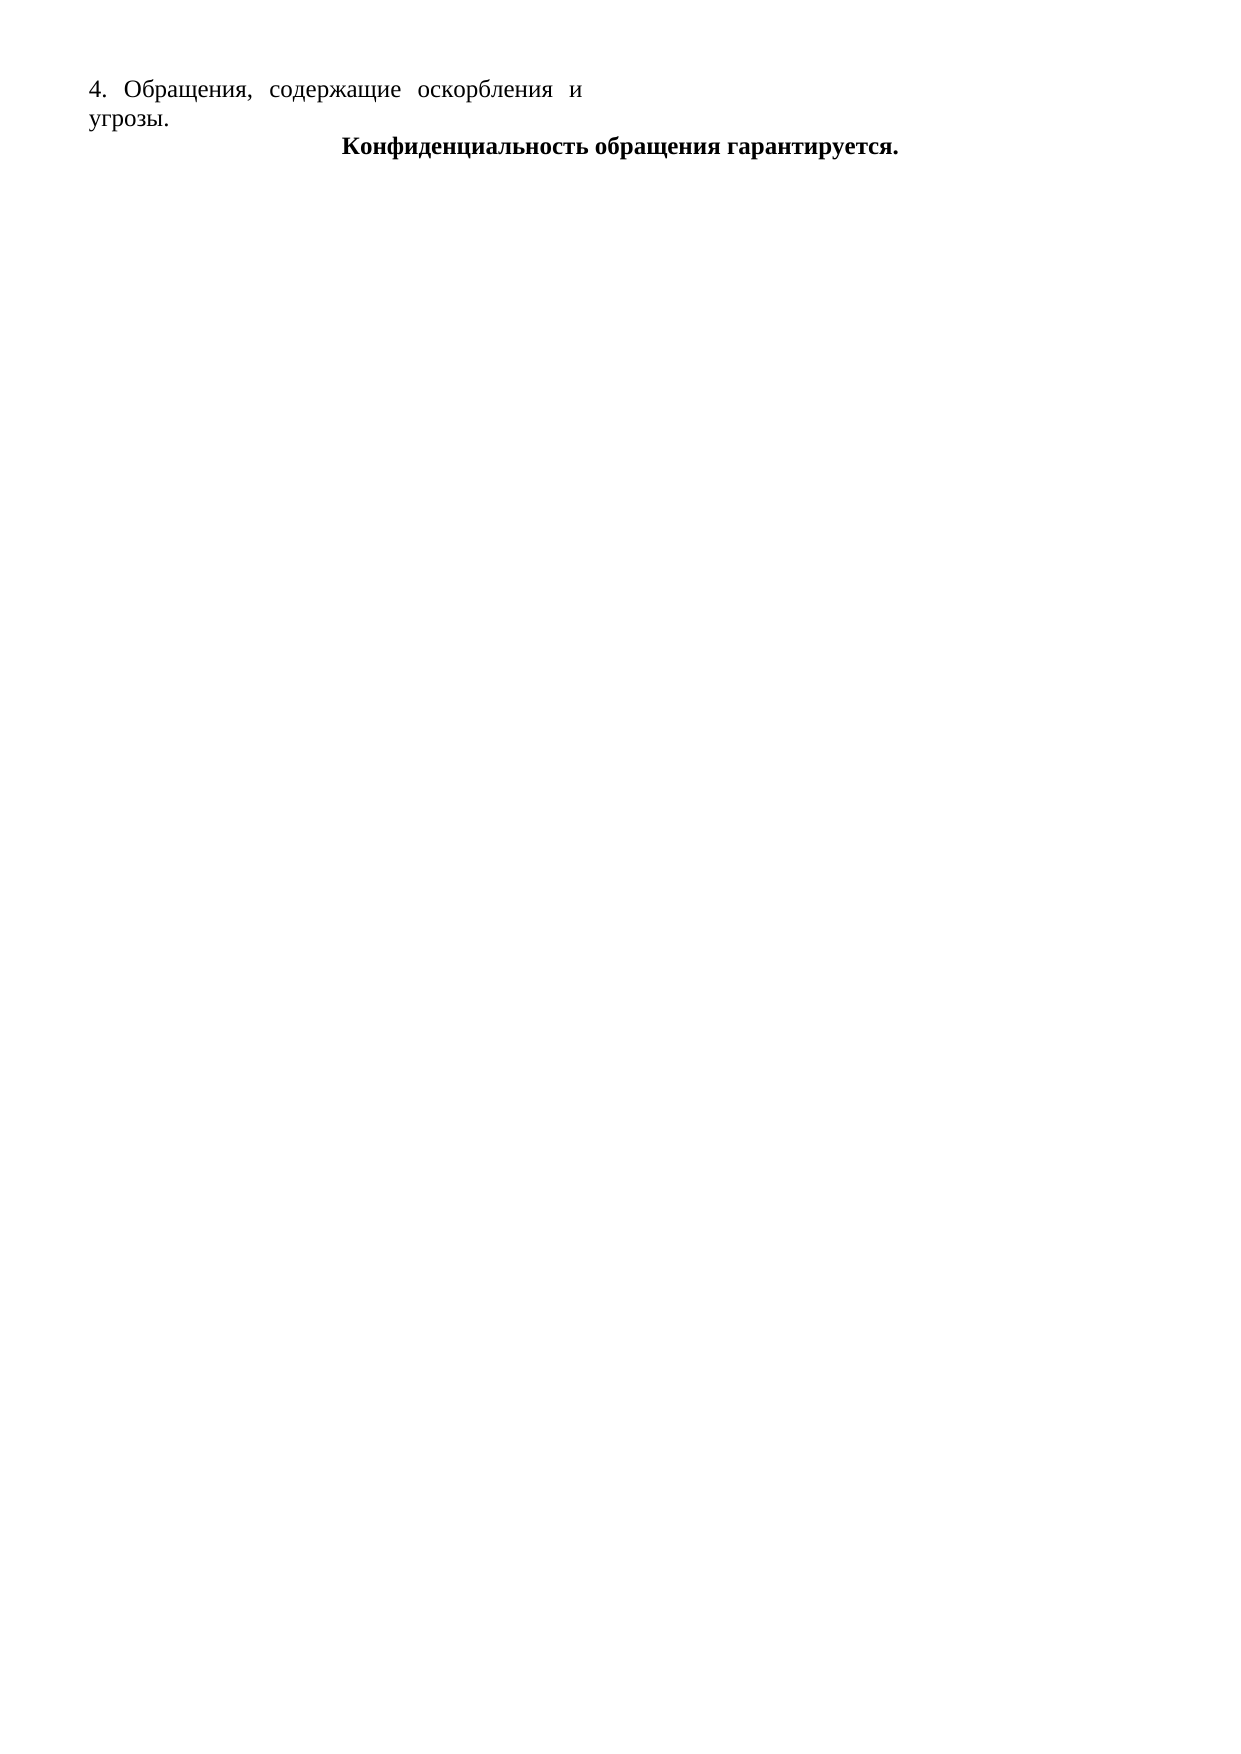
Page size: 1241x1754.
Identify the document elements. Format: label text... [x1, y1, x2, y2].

text Конфиденциальность обращения гарантируется. [89, 131, 1152, 160]
text 4. Обращения, содержащие оскорбления и угрозы. [89, 74, 583, 131]
